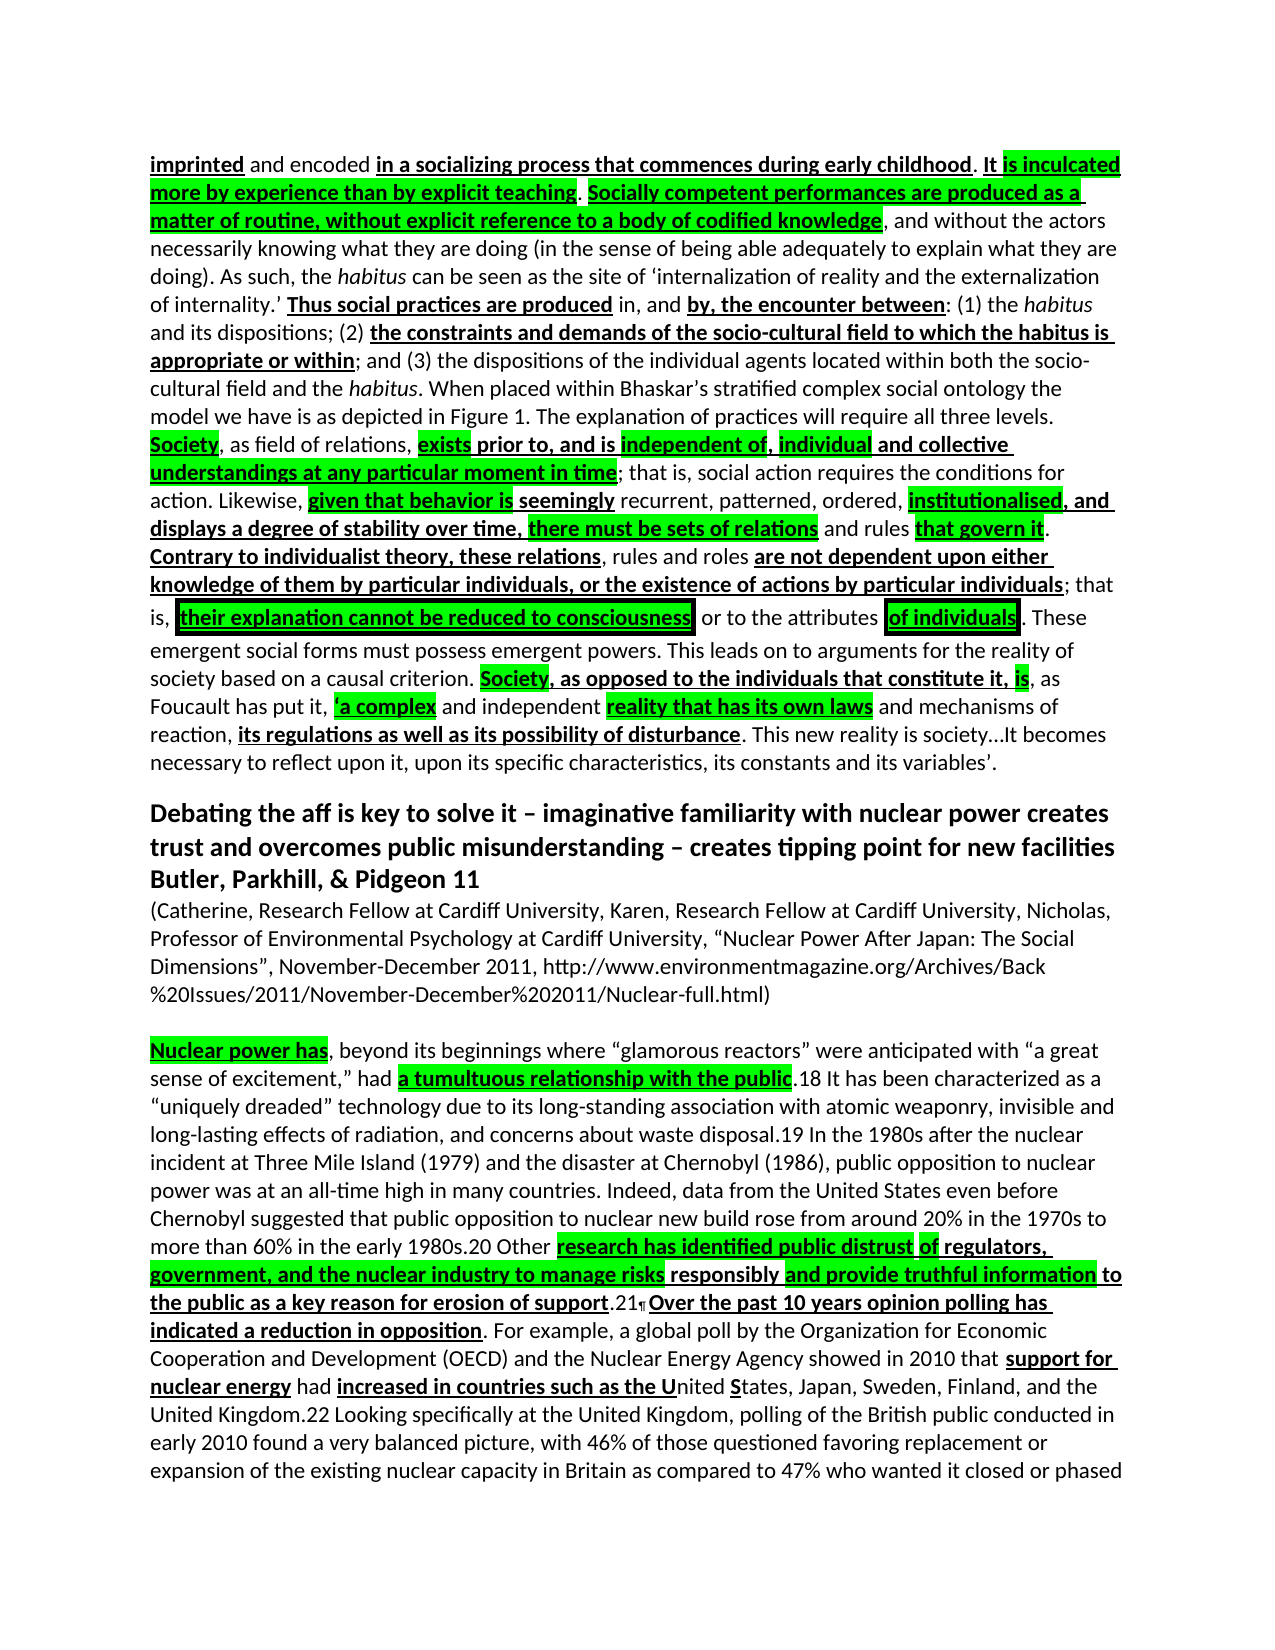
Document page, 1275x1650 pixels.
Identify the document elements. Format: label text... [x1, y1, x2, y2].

text Butler, Parkhill, & Pidgeon 11 [150, 863, 1125, 896]
subtitle Debating the aff is key to solve it – imaginative familiarity with nuclear power creates trust and overcomes public misunderstanding – creates tipping point for new facilities [150, 797, 1125, 863]
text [150, 150, 1125, 776]
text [150, 1036, 1125, 1484]
text (Catherine, Research Fellow at Cardiff University, Karen, Research Fellow at Cardiff University, Nicholas, Professor of Environmental Psychology at Cardiff University, “Nuclear Power After Japan: The Social Dimensions”, November-December 2011, http://www.environmentmagazine.org/Archives/Back%20Issues/2011/November-December%202011/Nuclear-full.html) [150, 896, 1125, 1008]
